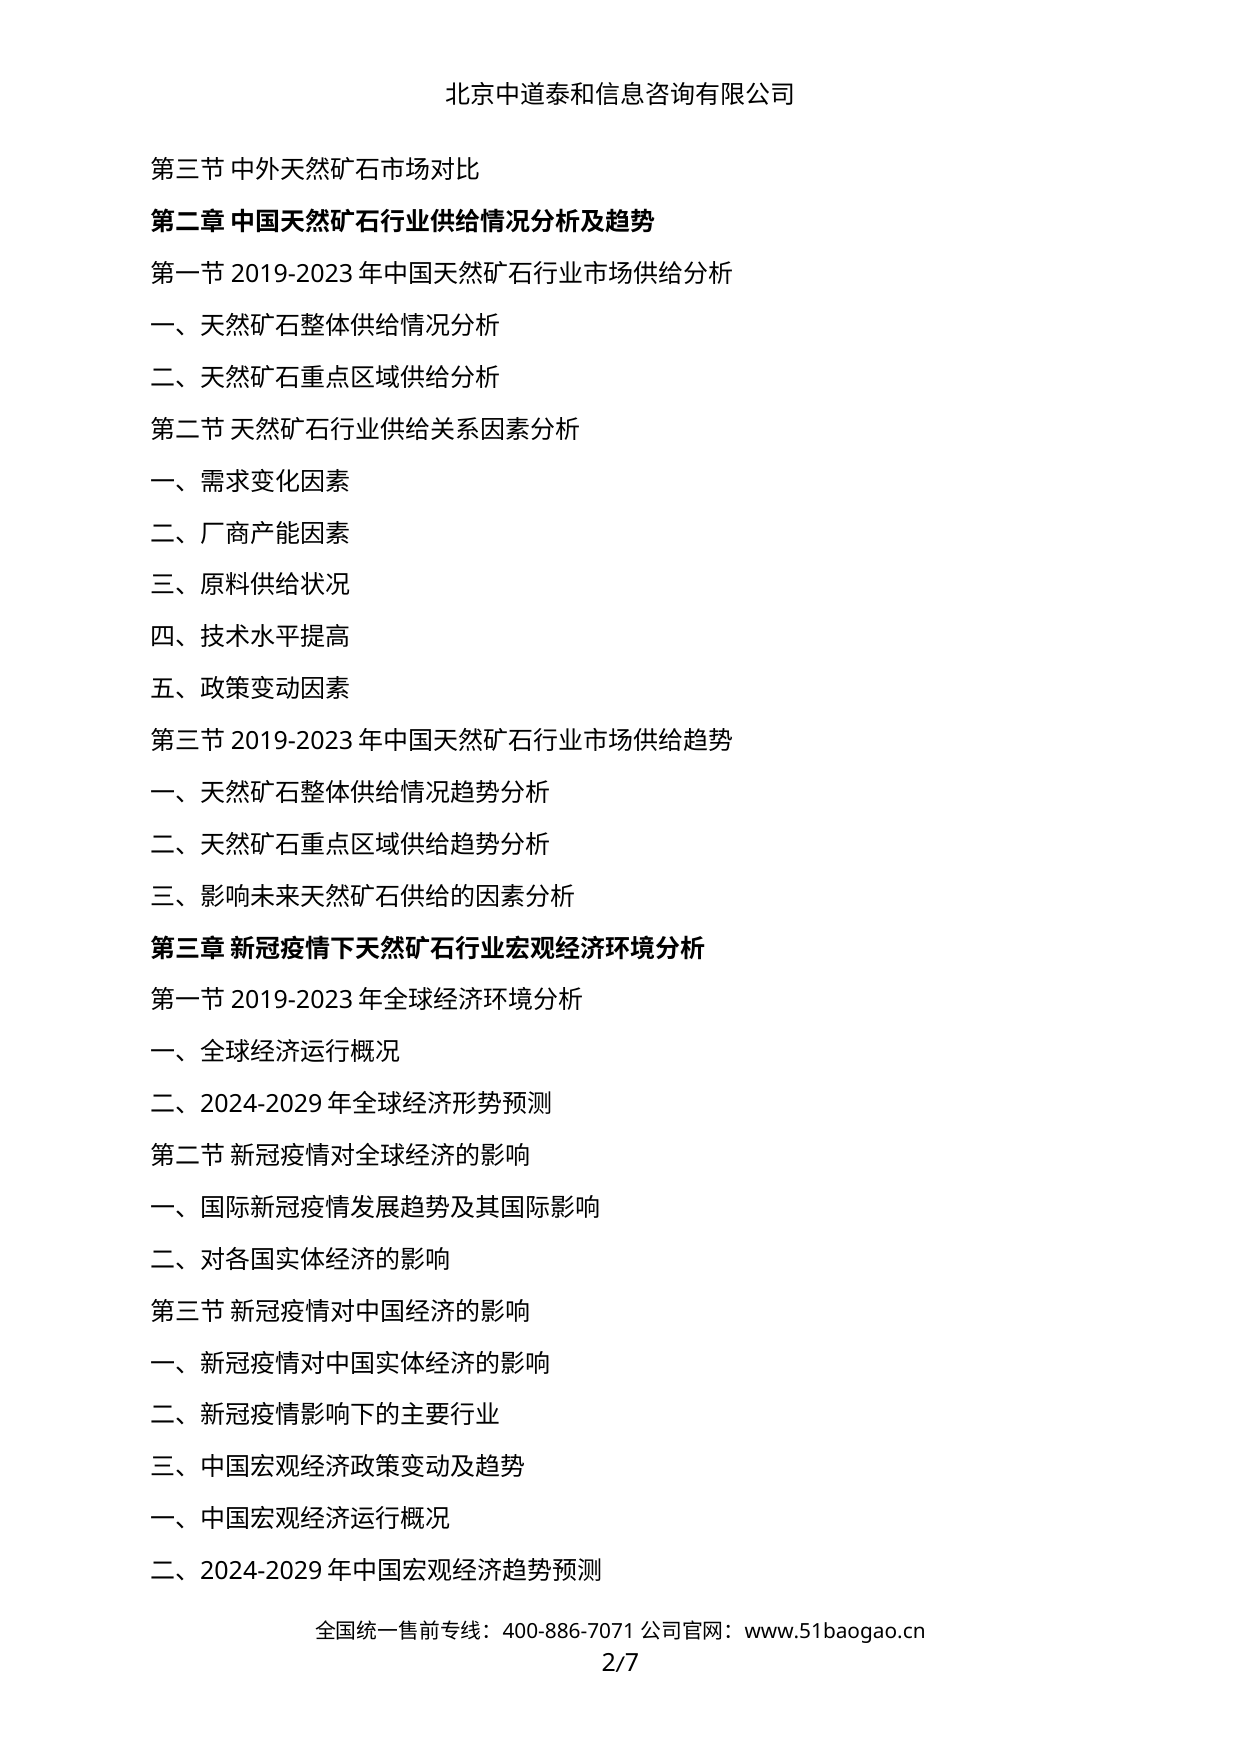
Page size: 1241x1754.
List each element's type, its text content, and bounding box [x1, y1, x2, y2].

text 三、原料供给状况 [150, 565, 1090, 601]
text 二、天然矿石重点区域供给分析 [150, 357, 1090, 394]
text 二、对各国实体经济的影响 [150, 1239, 1090, 1276]
text 五、政策变动因素 [150, 669, 1090, 705]
text 第二章 中国天然矿石行业供给情况分析及趋势 [150, 202, 1090, 238]
text 三、中国宏观经济政策变动及趋势 [150, 1447, 1090, 1483]
text 一、天然矿石整体供给情况分析 [150, 306, 1090, 342]
text 一、需求变化因素 [150, 461, 1090, 497]
text 一、全球经济运行概况 [150, 1032, 1090, 1068]
text 二、天然矿石重点区域供给趋势分析 [150, 824, 1090, 861]
text 一、国际新冠疫情发展趋势及其国际影响 [150, 1187, 1090, 1224]
text 二、2024-2029年中国宏观经济趋势预测 [150, 1551, 1090, 1587]
text 第二节 新冠疫情对全球经济的影响 [150, 1136, 1090, 1172]
text 一、中国宏观经济运行概况 [150, 1499, 1090, 1535]
text 一、天然矿石整体供给情况趋势分析 [150, 772, 1090, 809]
text 第三节 中外天然矿石市场对比 [150, 150, 1090, 186]
text 第三节 2019-2023年中国天然矿石行业市场供给趋势 [150, 721, 1090, 757]
text 第三章 新冠疫情下天然矿石行业宏观经济环境分析 [150, 928, 1090, 964]
text 二、2024-2029年全球经济形势预测 [150, 1084, 1090, 1120]
text 第一节 2019-2023年全球经济环境分析 [150, 980, 1090, 1016]
text 第二节 天然矿石行业供给关系因素分析 [150, 409, 1090, 446]
text 一、新冠疫情对中国实体经济的影响 [150, 1343, 1090, 1379]
text 二、新冠疫情影响下的主要行业 [150, 1395, 1090, 1431]
text 三、影响未来天然矿石供给的因素分析 [150, 876, 1090, 912]
text 四、技术水平提高 [150, 617, 1090, 653]
text 二、厂商产能因素 [150, 513, 1090, 549]
text 第三节 新冠疫情对中国经济的影响 [150, 1291, 1090, 1327]
text 第一节 2019-2023年中国天然矿石行业市场供给分析 [150, 254, 1090, 290]
